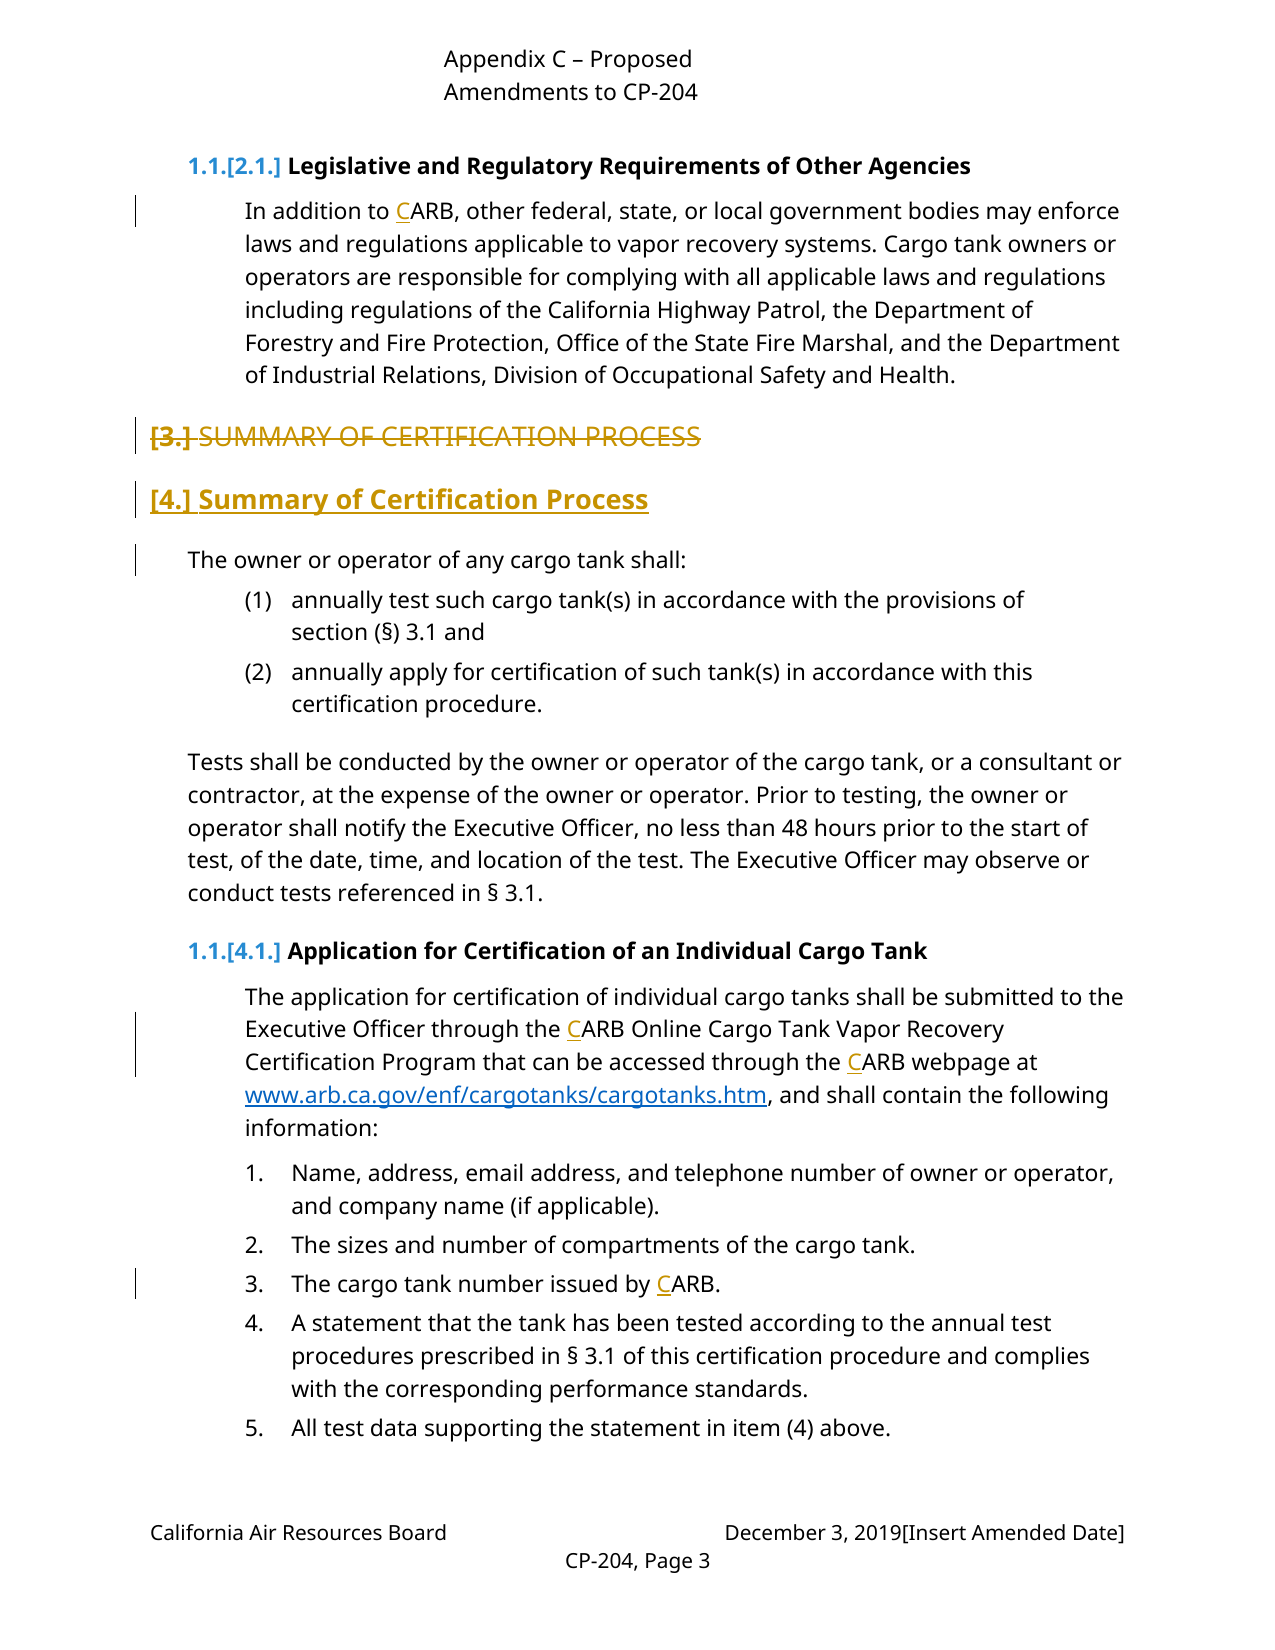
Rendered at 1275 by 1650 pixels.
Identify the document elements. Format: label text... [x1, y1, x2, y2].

subtitle 1. Name, address, email address, and telephone number of owner or operator, and company name (if applicable). [244, 1157, 1125, 1221]
subtitle (2) annually apply for certification of such tank(s) in accordance with this certification procedure. [244, 655, 1125, 719]
subtitle 3. The cargo tank number issued by ARB. [244, 1268, 1125, 1299]
subtitle 2. The sizes and number of compartments of the cargo tank. [244, 1229, 1125, 1260]
subtitle In addition to ARB, other federal, state, or local government bodies may enforce laws and regulations applicable to vapor recovery systems. Cargo tank owners or operators are responsible for complying with all applicable laws and regulations including regulations of the California Highway Patrol, the Department of Forestry and Fire Protection, Office of the State Fire Marshal, and the Department of Industrial Relations, Division of Occupational Safety and Health. [244, 195, 1125, 391]
subtitle 5. All test data supporting the statement in item (4) above. [244, 1412, 1125, 1443]
subtitle 4. A statement that the tank has been tested according to the annual test procedures prescribed in § 3.1 of this certification procedure and complies with the corresponding performance standards. [244, 1307, 1125, 1404]
subtitle (1) annually test such cargo tank(s) in accordance with the provisions of section (§) 3.1 and [244, 583, 1125, 648]
subtitle Tests shall be conducted by the owner or operator of the cargo tank, or a consultant or contractor, at the expense of the owner or operator. Prior to testing, the owner or operator shall notify the Executive Officer, no less than 48 hours prior to the start of test, of the date, time, and location of the test. The Executive Officer may observe or conduct tests referenced in § 3.1. [187, 746, 1125, 908]
subtitle Application for Certification of an Individual Cargo Tank [187, 935, 1125, 966]
subtitle The application for certification of individual cargo tanks shall be submitted to the Executive Officer through the ARB Online Cargo Tank Vapor Recovery Certification Program that can be accessed through the ARB webpage at www.arb.ca.gov/enf/cargotanks/cargotanks.htm, and shall contain the following information: [244, 980, 1125, 1143]
subtitle The owner or operator of any cargo tank shall: [187, 544, 1125, 576]
subtitle Legislative and Regulatory Requirements of Other Agencies [187, 150, 1125, 181]
